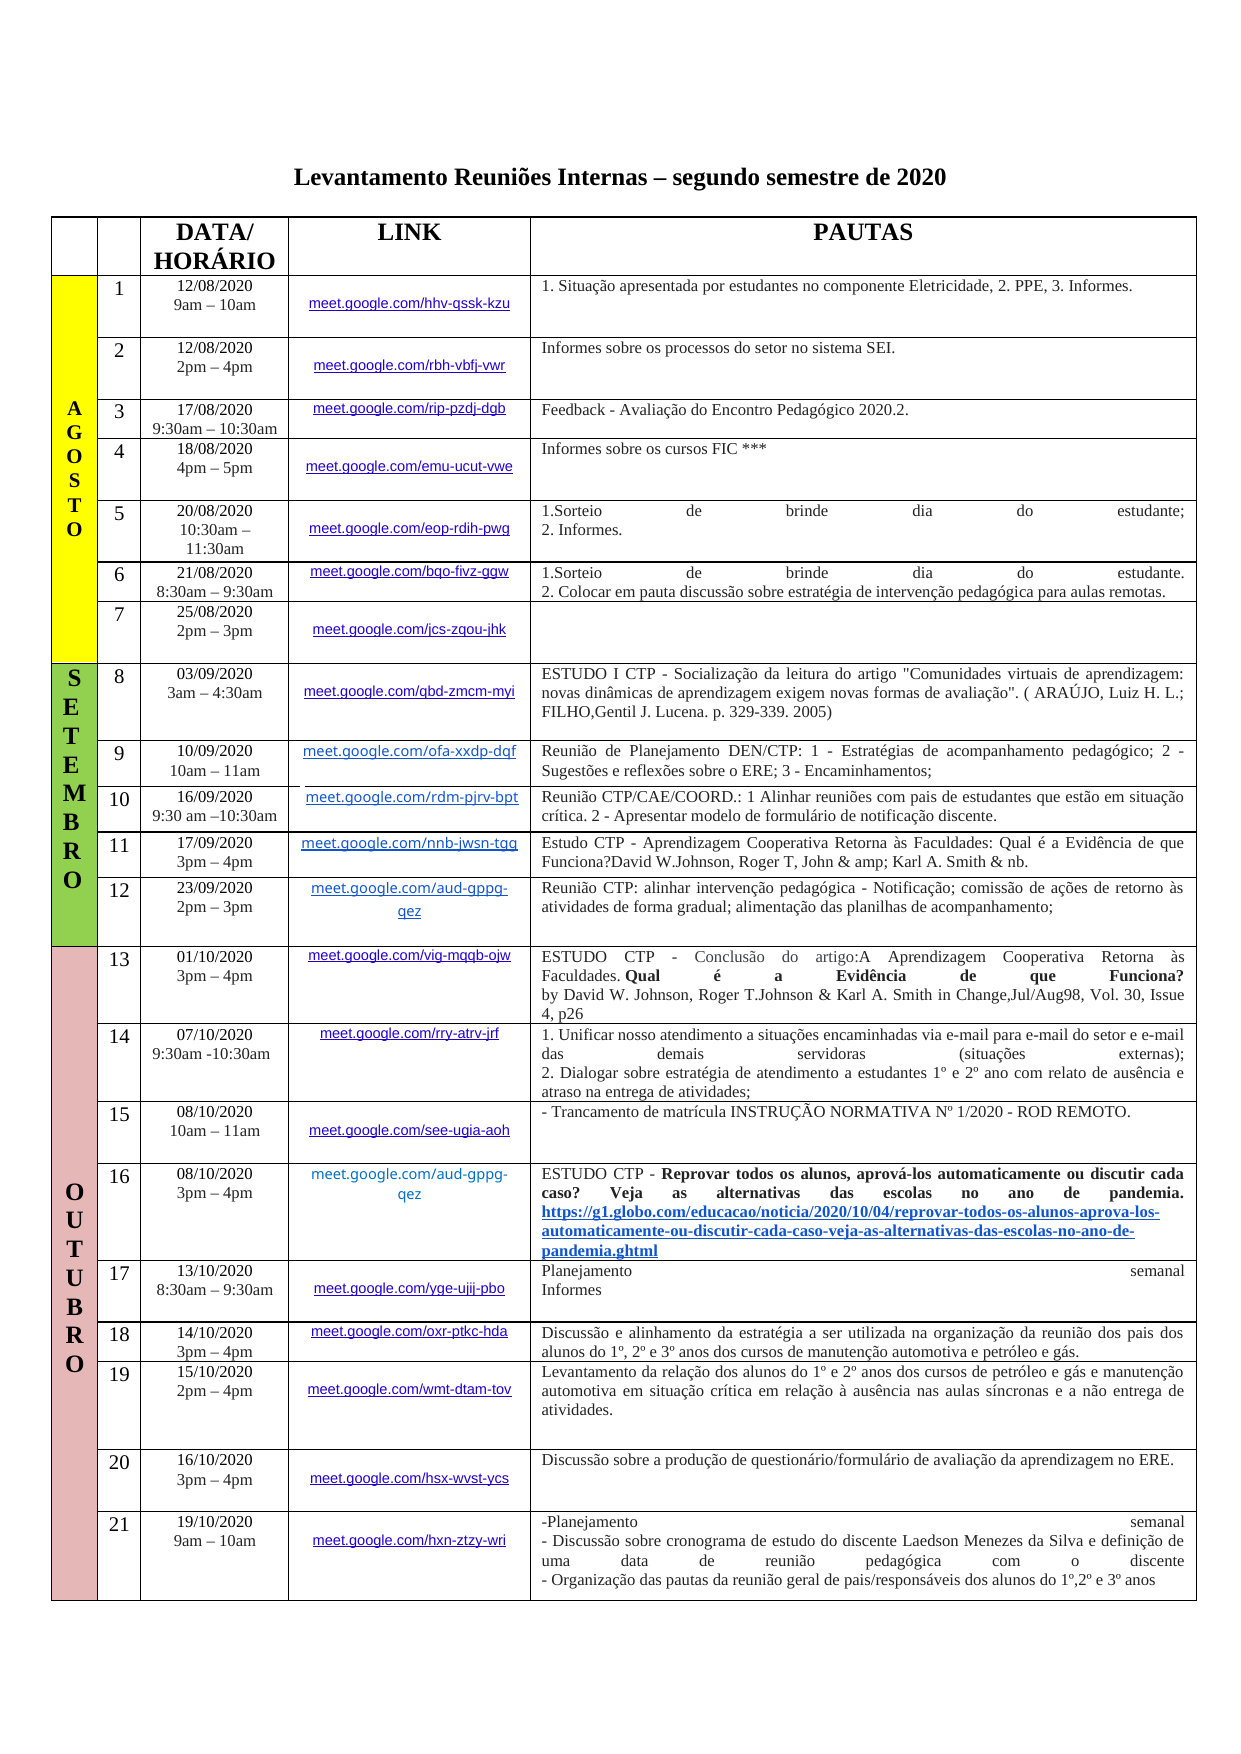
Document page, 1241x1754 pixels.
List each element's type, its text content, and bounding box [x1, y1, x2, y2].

table_cell meet.google.com/jcs-zqou-jhk [289, 602, 530, 662]
table_cell 1. Unificar nosso atendimento a situações encaminhadas via e-mail para e-mail do setor e e-mail das demais servidoras (situações externas); 2. Dialogar sobre estratégia de atendimento a estudantes 1º e 2º ano com relato de ausência e atraso na entrega de atividades; [751, 1024, 1196, 1101]
table_cell 18 [98, 1323, 140, 1361]
table_cell 21 [98, 1512, 140, 1600]
table_cell meet.google.com/yge-ujij-pbo [289, 1261, 530, 1321]
table_cell meet.google.com/emu-ucut-vwe [289, 439, 530, 499]
table_header DATA/ HORÁRIO [141, 218, 288, 275]
table_cell Reunião CTP/CAE/COORD.: 1 Alinhar reuniões com pais de estudantes que estão em situação crítica. 2 - Apresentar modelo de formulário de notificação discente. [531, 787, 1196, 831]
table_cell 6 [98, 563, 140, 601]
table_cell meet.google.com/hxn-ztzy-wri [289, 1512, 530, 1600]
table_cell meet.google.com/bqo-fivz-ggw [289, 563, 530, 601]
table_cell 19/10/2020 9am – 10am [141, 1512, 288, 1600]
table_cell 15/10/2020 2pm – 4pm [141, 1362, 288, 1449]
table_cell 16 [98, 1164, 140, 1259]
table_cell meet.google.com/rdm-pjrv-bpt [289, 787, 530, 831]
table_cell 12/08/2020 9am – 10am [141, 276, 288, 337]
table_cell [531, 602, 1196, 662]
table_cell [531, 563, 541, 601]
table_cell 1 [98, 276, 140, 337]
table_cell 19 [98, 1362, 140, 1449]
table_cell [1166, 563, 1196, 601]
table_cell 1.Sorteio de brinde dia do estudante; 2. Informes. [531, 501, 1196, 561]
table_header PAUTAS [531, 218, 1196, 275]
table_cell 11 [98, 833, 140, 877]
table_cell 21/08/2020 8:30am – 9:30am [141, 563, 288, 601]
table_cell meet.google.com/rbh-vbfj-vwr [289, 338, 530, 398]
table_cell O U T U B R O [52, 947, 97, 1600]
table_cell ESTUDO CTP - Reprovar todos os alunos, aprová-los automaticamente ou discutir cada caso? Veja as alternativas das escolas no ano de pandemia. https://g1.globo.com/educacao/noticia/2020/10/04/reprovar-todos-os-alunos-aprova-los-automaticamente-ou-discutir-cada-caso-veja-as-alternativas-das-escolas-no-ano-de-pandemia.ghtml [658, 1164, 1196, 1259]
table_cell A G O S T O [52, 276, 97, 662]
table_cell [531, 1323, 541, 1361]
table_cell 08/10/2020 10am – 11am [141, 1102, 288, 1163]
table_cell 20/08/2020 10:30am – 11:30am [141, 501, 288, 561]
table_cell meet.google.com/ofa-xxdp-dqf [289, 741, 530, 786]
table_cell 25/08/2020 2pm – 3pm [141, 602, 288, 662]
table_cell - Trancamento de matrícula INSTRUÇÃO NORMATIVA Nº 1/2020 - ROD REMOTO. [531, 1102, 1196, 1163]
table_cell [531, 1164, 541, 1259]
table_cell Informes sobre os processos do setor no sistema SEI. [531, 338, 1196, 398]
table_cell 12/08/2020 2pm – 4pm [141, 338, 288, 398]
table_cell meet.google.com/hsx-wvst-ycs [289, 1450, 530, 1511]
table_cell 07/10/2020 9:30am -10:30am [141, 1024, 288, 1101]
table_cell meet.google.com/rry-atrv-jrf [289, 1024, 530, 1101]
table_cell 03/09/2020 3am – 4:30am [141, 664, 288, 740]
table_cell 2 [98, 338, 140, 398]
table_cell 23/09/2020 2pm – 3pm [141, 878, 288, 946]
table_cell Feedback - Avaliação do Encontro Pedagógico 2020.2. [531, 400, 1196, 438]
table_cell meet.google.com/eop-rdih-pwg [289, 501, 530, 561]
table_cell meet.google.com/rip-pzdj-dgb [289, 400, 530, 438]
table_cell ESTUDO I CTP - Socialização da leitura do artigo "Comunidades virtuais de aprendizagem: novas dinâmicas de aprendizagem exigem novas formas de avaliação". ( ARAÚJO, Luiz H. L.; FILHO,Gentil J. Lucena. p. 329-339. 2005) [531, 664, 1196, 740]
table_cell 12 [98, 878, 140, 946]
table_cell 9 [98, 741, 140, 786]
table_cell Reunião CTP: alinhar intervenção pedagógica - Notificação; comissão de ações de retorno às atividades de forma gradual; alimentação das planilhas de acompanhamento; [531, 878, 1196, 946]
table_cell S E T E M B R O [52, 664, 97, 946]
table_cell meet.google.com/nnb-jwsn-tgg [289, 833, 530, 877]
table_cell Estudo CTP - Aprendizagem Cooperativa Retorna às Faculdades: Qual é a Evidência de que Funciona?David W.Johnson, Roger T, John & amp; Karl A. Smith & nb. [531, 833, 1196, 877]
table_cell ESTUDO CTP - Conclusão do artigo:A Aprendizagem Cooperativa Retorna às Faculdades. Qual é a Evidência de que Funciona? by David W. Johnson, Roger T.Johnson & Karl A. Smith in Change,Jul/Aug98, Vol. 30, Issue 4, p26 [583, 947, 1196, 1023]
table_cell 4 [98, 439, 140, 499]
table_cell 16/10/2020 3pm – 4pm [141, 1450, 288, 1511]
table_cell -Planejamento semanal - Discussão sobre cronograma de estudo do discente Laedson Menezes da Silva e definição de uma data de reunião pedagógica com o discente - Organização das pautas da reunião geral de pais/responsáveis dos alunos do 1º,2º e 3º anos [531, 1512, 1196, 1600]
table_cell 20 [98, 1450, 140, 1511]
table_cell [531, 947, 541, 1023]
table_cell 13 [98, 947, 140, 1023]
table_cell 8 [98, 664, 140, 740]
table_cell meet.google.com/aud-gppg-qez [289, 1164, 530, 1259]
table_cell 18/08/2020 4pm – 5pm [141, 439, 288, 499]
table_header [52, 218, 97, 275]
table_cell 3 [98, 400, 140, 438]
table_cell meet.google.com/oxr-ptkc-hda [289, 1323, 530, 1361]
table_cell Levantamento da relação dos alunos do 1º e 2º anos dos cursos de petróleo e gás e manutenção automotiva em situação crítica em relação à ausência nas aulas síncronas e a não entrega de atividades. [531, 1362, 1196, 1449]
table_cell meet.google.com/hhv-qssk-kzu [289, 276, 530, 337]
table_cell Discussão sobre a produção de questionário/formulário de avaliação da aprendizagem no ERE. [531, 1450, 1196, 1511]
table_cell 17/09/2020 3pm – 4pm [141, 833, 288, 877]
table_cell 01/10/2020 3pm – 4pm [141, 947, 288, 1023]
table_cell meet.google.com/see-ugia-aoh [289, 1102, 530, 1163]
table_cell 17 [98, 1261, 140, 1321]
table_header [98, 218, 140, 275]
table_cell meet.google.com/qbd-zmcm-myi [289, 664, 530, 740]
table_cell 08/10/2020 3pm – 4pm [141, 1164, 288, 1259]
text Levantamento Reuniões Internas – segundo semestre de 2020 [177, 162, 1063, 191]
table_cell 13/10/2020 8:30am – 9:30am [141, 1261, 288, 1321]
table_cell 5 [98, 501, 140, 561]
table_cell 14 [98, 1024, 140, 1101]
table_cell Informes sobre os cursos FIC *** [531, 439, 1196, 499]
table_cell 17/08/2020 9:30am – 10:30am [141, 400, 288, 438]
table_cell 14/10/2020 3pm – 4pm [141, 1323, 288, 1361]
table_header LINK [289, 218, 530, 275]
table_cell meet.google.com/vig-mqqb-ojw [289, 947, 530, 1023]
table_cell 10 [98, 787, 140, 831]
table_cell 7 [98, 602, 140, 662]
table_cell 10/09/2020 10am – 11am [141, 741, 288, 786]
table_cell Planejamento semanal Informes [531, 1261, 1196, 1321]
table_cell 15 [98, 1102, 140, 1163]
table_cell meet.google.com/wmt-dtam-tov [289, 1362, 530, 1449]
table_cell meet.google.com/aud-gppg-qez [289, 878, 530, 946]
table_cell Reunião de Planejamento DEN/CTP: 1 - Estratégias de acompanhamento pedagógico; 2 - Sugestões e reflexões sobre o ERE; 3 - Encaminhamentos; [531, 741, 1196, 786]
table_cell 1. Unificar nosso atendimento a situações encaminhadas via e-mail para e-mail do setor e e-mail das demais servidoras (situações externas); 2. Dialogar sobre estratégia de atendimento a estudantes 1º e 2º ano com relato de ausência e atraso na entrega de atividades; [531, 1024, 792, 1101]
table_cell 1. Situação apresentada por estudantes no componente Eletricidade, 2. PPE, 3. Informes. [531, 276, 1196, 337]
table_cell 16/09/2020 9:30 am –10:30am [141, 787, 288, 831]
